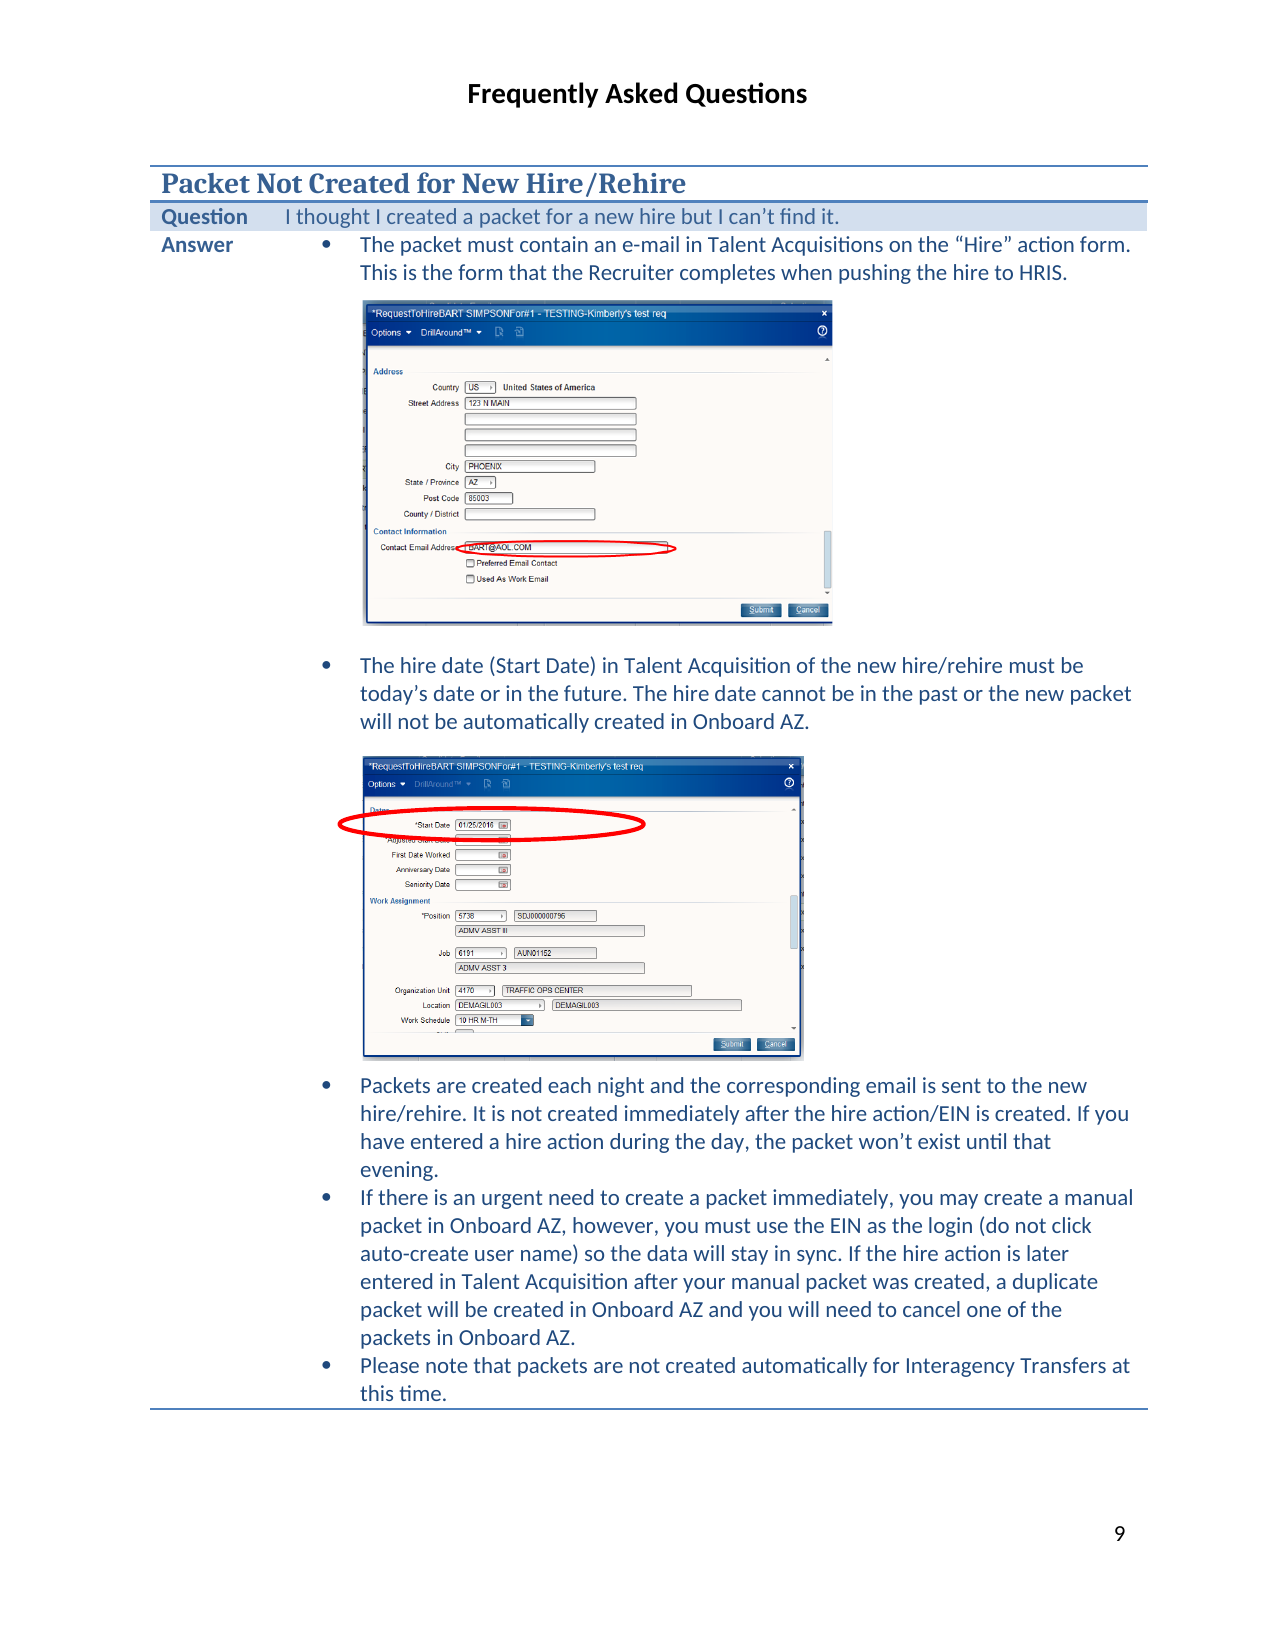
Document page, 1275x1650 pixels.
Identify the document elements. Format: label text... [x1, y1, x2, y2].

picture [362, 300, 833, 626]
table_header Packet Not Created for New Hire/Rehire [150, 167, 1147, 200]
table_cell Question [150, 203, 274, 231]
table_cell I thought I created a packet for a new hire but I can’t find it. [274, 203, 1147, 231]
table_cell The packet must contain an e-mail in Talent Acquisitions on the “Hire” action form. This is the form that the Recruiter completes when pushing the hire to HRIS. The hire date (Start Date) in Talent Acquisition of the new hire/rehire must be today’s date or in the future. The hire date cannot be in the past or the new packet will not be automatically created in Onboard AZ. Packets are created each night and the corresponding email is sent to the new hire/rehire. It is not created immediately after the hire action/EIN is created. If you have entered a hire action during the day, the packet won’t exist until that evening. If there is an urgent need to create a packet immediately, you may create a manual packet in Onboard AZ, however, you must use the EIN as the login (do not click auto-create user name) so the data will stay in sync. If the hire action is later entered in Talent Acquisition after your manual packet was created, a duplicate packet will be created in Onboard AZ and you will need to cancel one of the packets in Onboard AZ. Please note that packets are not created automatically for Interagency Transfers at this time. [274, 231, 1147, 1407]
table_cell Answer [150, 231, 274, 1407]
